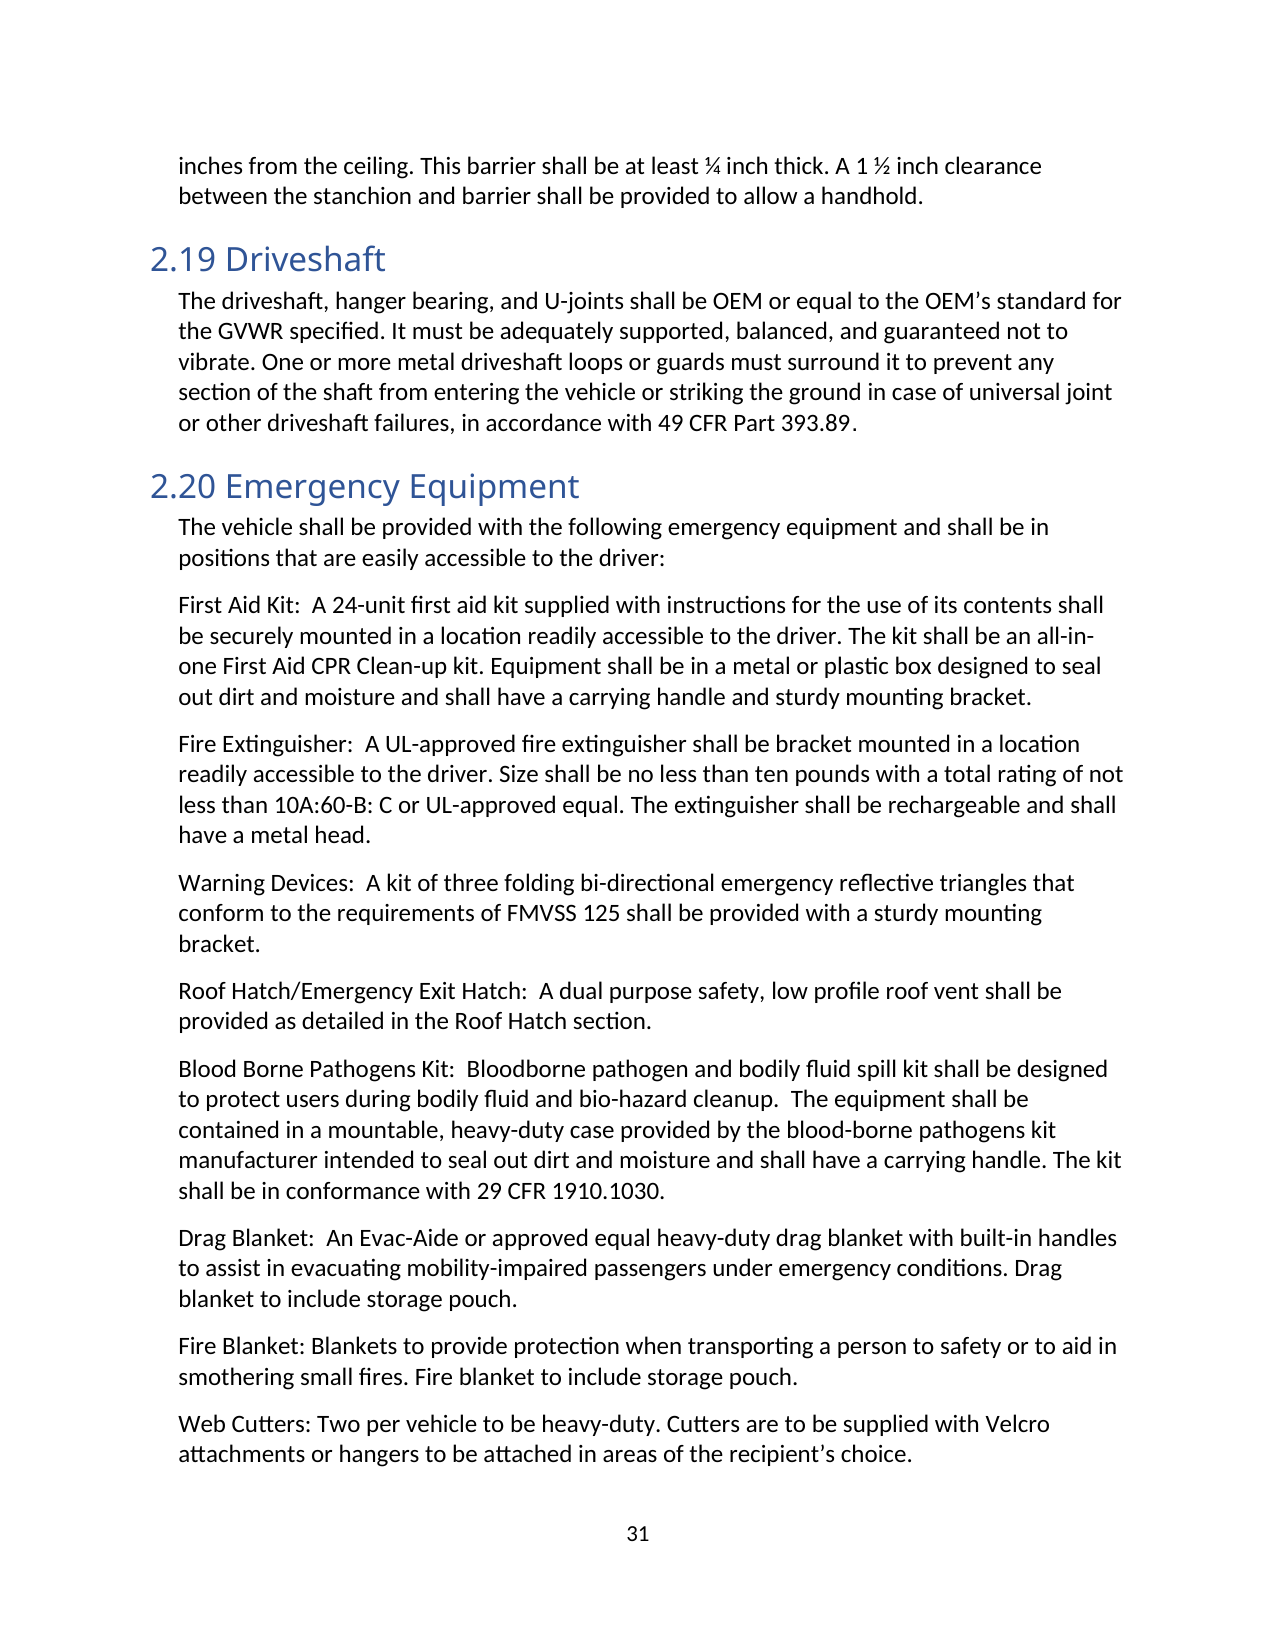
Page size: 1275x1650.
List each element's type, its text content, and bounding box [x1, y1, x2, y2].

subtitle 2.20 Emergency Equipment [150, 463, 1125, 508]
text The driveshaft, hanger bearing, and U-joints shall be OEM or equal to the OEM’s standard for the GVWR specified. It must be adequately supported, balanced, and guaranteed not to vibrate. One or more metal driveshaft loops or guards must surround it to prevent any section of the shaft from entering the vehicle or striking the ground in case of universal joint or other driveshaft failures, in accordance with 49 CFR Part 393.89. [178, 285, 1125, 438]
text Blood Borne Pathogens Kit: Bloodborne pathogen and bodily fluid spill kit shall be designed to protect users during bodily fluid and bio-hazard cleanup. The equipment shall be contained in a mountable, heavy-duty case provided by the blood-borne pathogens kit manufacturer intended to seal out dirt and moisture and shall have a carrying handle. The kit shall be in conformance with 29 CFR 1910.1030. [178, 1053, 1125, 1205]
text Warning Devices: A kit of three folding bi-directional emergency reflective triangles that conform to the requirements of FMVSS 125 shall be provided with a sturdy mounting bracket. [178, 867, 1125, 958]
text Drag Blanket: An Evac-Aide or approved equal heavy-duty drag blanket with built-in handles to assist in evacuating mobility-impaired passengers under emergency conditions. Drag blanket to include storage pouch. [178, 1222, 1125, 1313]
subtitle 2.19 Driveshaft [150, 236, 1125, 281]
text Roof Hatch/Emergency Exit Hatch: A dual purpose safety, low profile roof vent shall be provided as detailed in the Roof Hatch section. [178, 975, 1125, 1036]
text Fire Blanket: Blankets to provide protection when transporting a person to safety or to aid in smothering small fires. Fire blanket to include storage pouch. [178, 1330, 1125, 1391]
text The vehicle shall be provided with the following emergency equipment and shall be in positions that are easily accessible to the driver: [178, 512, 1125, 573]
text Web Cutters: Two per vehicle to be heavy-duty. Cutters are to be supplied with Velcro attachments or hangers to be attached in areas of the recipient’s choice. [178, 1408, 1125, 1469]
text Fire Extinguisher: A UL-approved fire extinguisher shall be bracket mounted in a location readily accessible to the driver. Size shall be no less than ten pounds with a total rating of not less than 10A:60-B: C or UL-approved equal. The extinguisher shall be rechargeable and shall have a metal head. [178, 728, 1125, 850]
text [178, 150, 1125, 211]
text First Aid Kit: A 24-unit first aid kit supplied with instructions for the use of its contents shall be securely mounted in a location readily accessible to the driver. The kit shall be an all-in-one First Aid CPR Clean-up kit. Equipment shall be in a metal or plastic box designed to seal out dirt and moisture and shall have a carrying handle and sturdy mounting bracket. [178, 589, 1125, 711]
